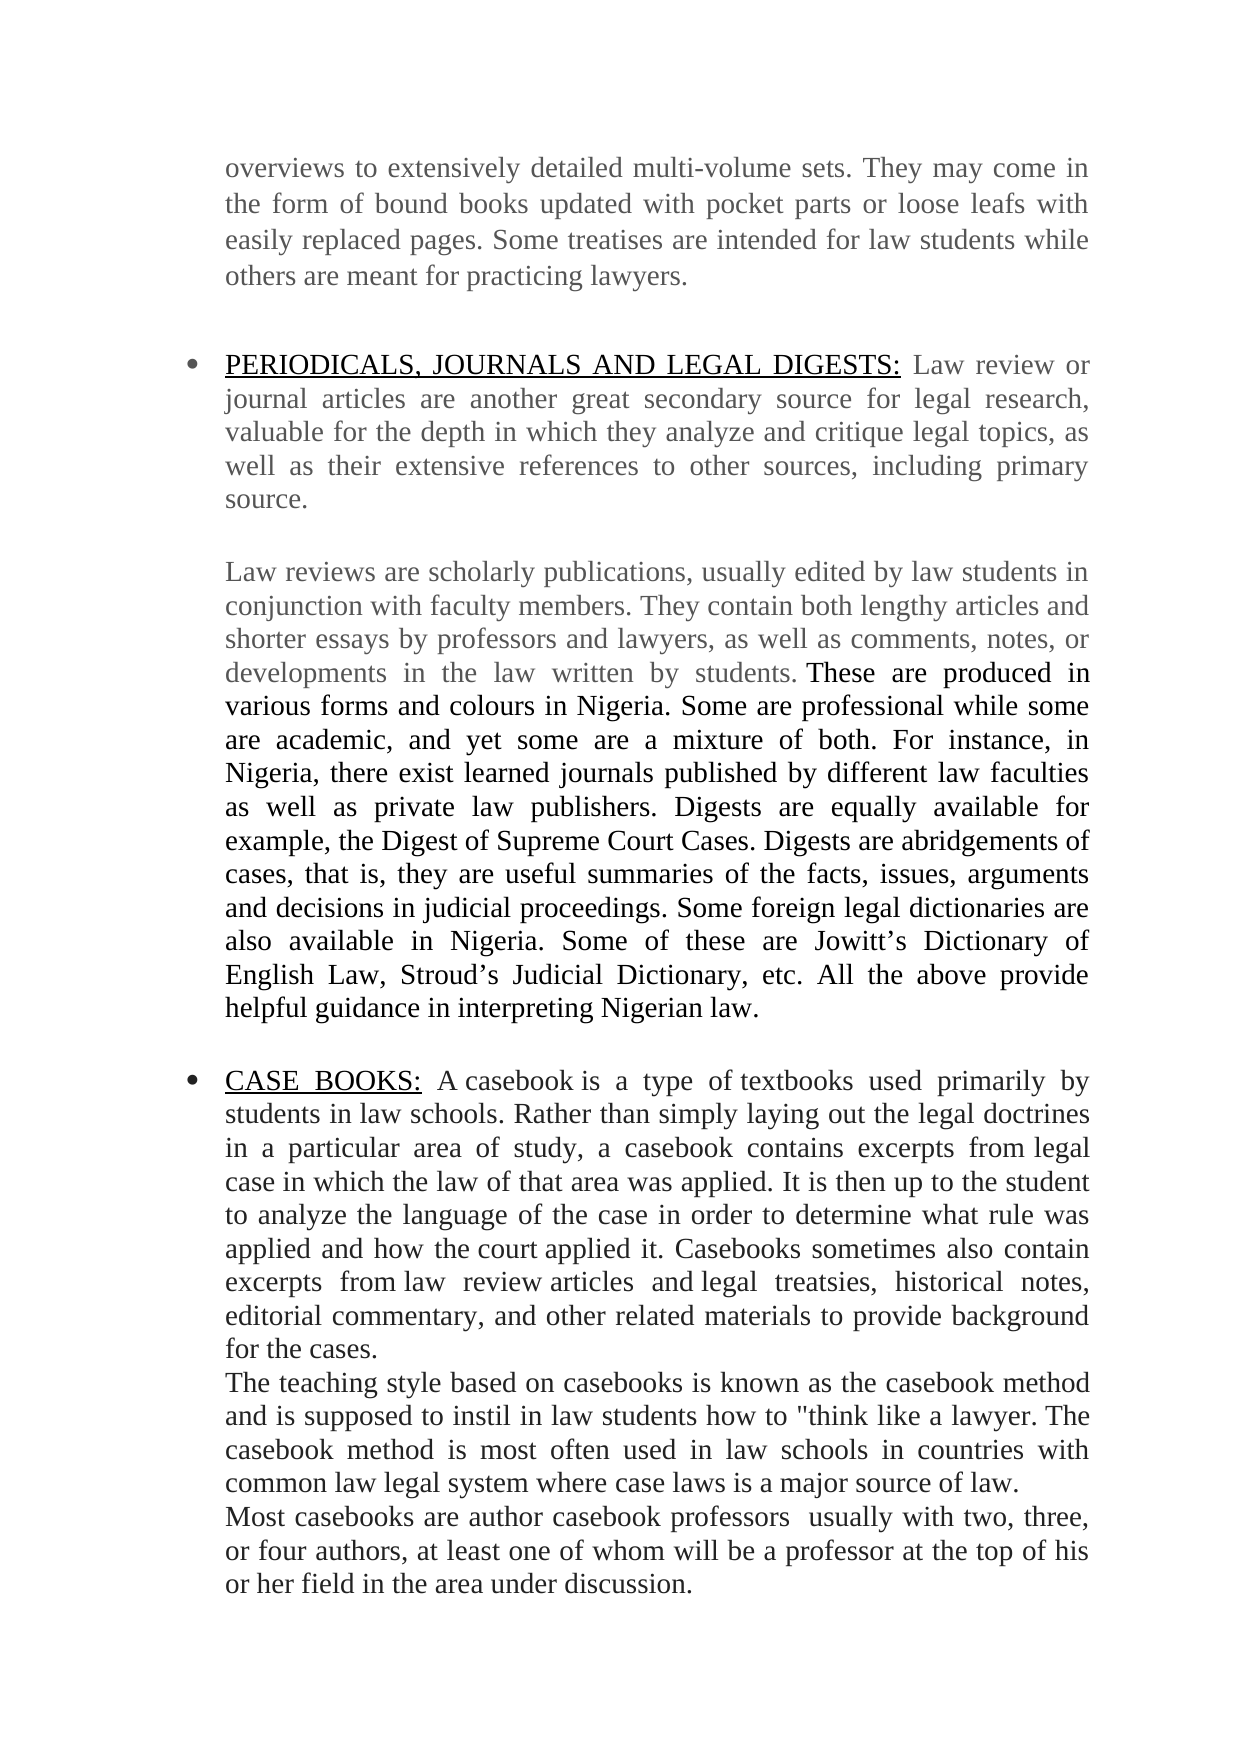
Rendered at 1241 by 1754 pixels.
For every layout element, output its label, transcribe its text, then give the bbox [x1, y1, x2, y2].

text The teaching style based on casebooks is known as the casebook method and is supposed to instil in law students how to "think like a lawyer. The casebook method is most often used in law schools in countries with common law legal system where case laws is a major source of law. [225, 1365, 1090, 1499]
list PERIODICALS, JOURNALS AND LEGAL DIGESTS: Law review or journal articles are another great secondary source for legal research, valuable for the depth in which they analyze and critique legal topics, as well as their extensive references to other sources, including primary source. [187, 347, 1090, 515]
text Most casebooks are author casebook professors usually with two, three, or four authors, at least one of whom will be a professor at the top of his or her field in the area under discussion. [225, 1499, 1090, 1600]
list CASE BOOKS: A casebook is a type of textbooks used primarily by students in law schools. Rather than simply laying out the legal doctrines in a particular area of study, a casebook contains excerpts from legal case in which the law of that area was applied. It is then up to the student to analyze the language of the case in order to determine what rule was applied and how the court applied it. Casebooks sometimes also contain excerpts from law review articles and legal treatsies, historical notes, editorial commentary, and other related materials to provide background for the cases. [187, 1063, 1090, 1365]
text Law reviews are scholarly publications, usually edited by law students in conjunction with faculty members. They contain both lengthy articles and shorter essays by professors and lawyers, as well as comments, notes, or developments in the law written by students. These are produced in various forms and colours in Nigeria. Some are professional while some are academic, and yet some are a mixture of both. For instance, in Nigeria, there exist learned journals published by different law faculties as well as private law publishers. Digests are equally available for example, the Digest of Supreme Court Cases. Digests are abridgements of cases, that is, they are useful summaries of the facts, issues, arguments and decisions in judicial proceedings. Some foreign legal dictionaries are also available in Nigeria. Some of these are Jowitt’s Dictionary of English Law, Stroud’s Judicial Dictionary, etc. All the above provide helpful guidance in interpreting Nigerian law. [225, 554, 1090, 1024]
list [187, 150, 1090, 292]
